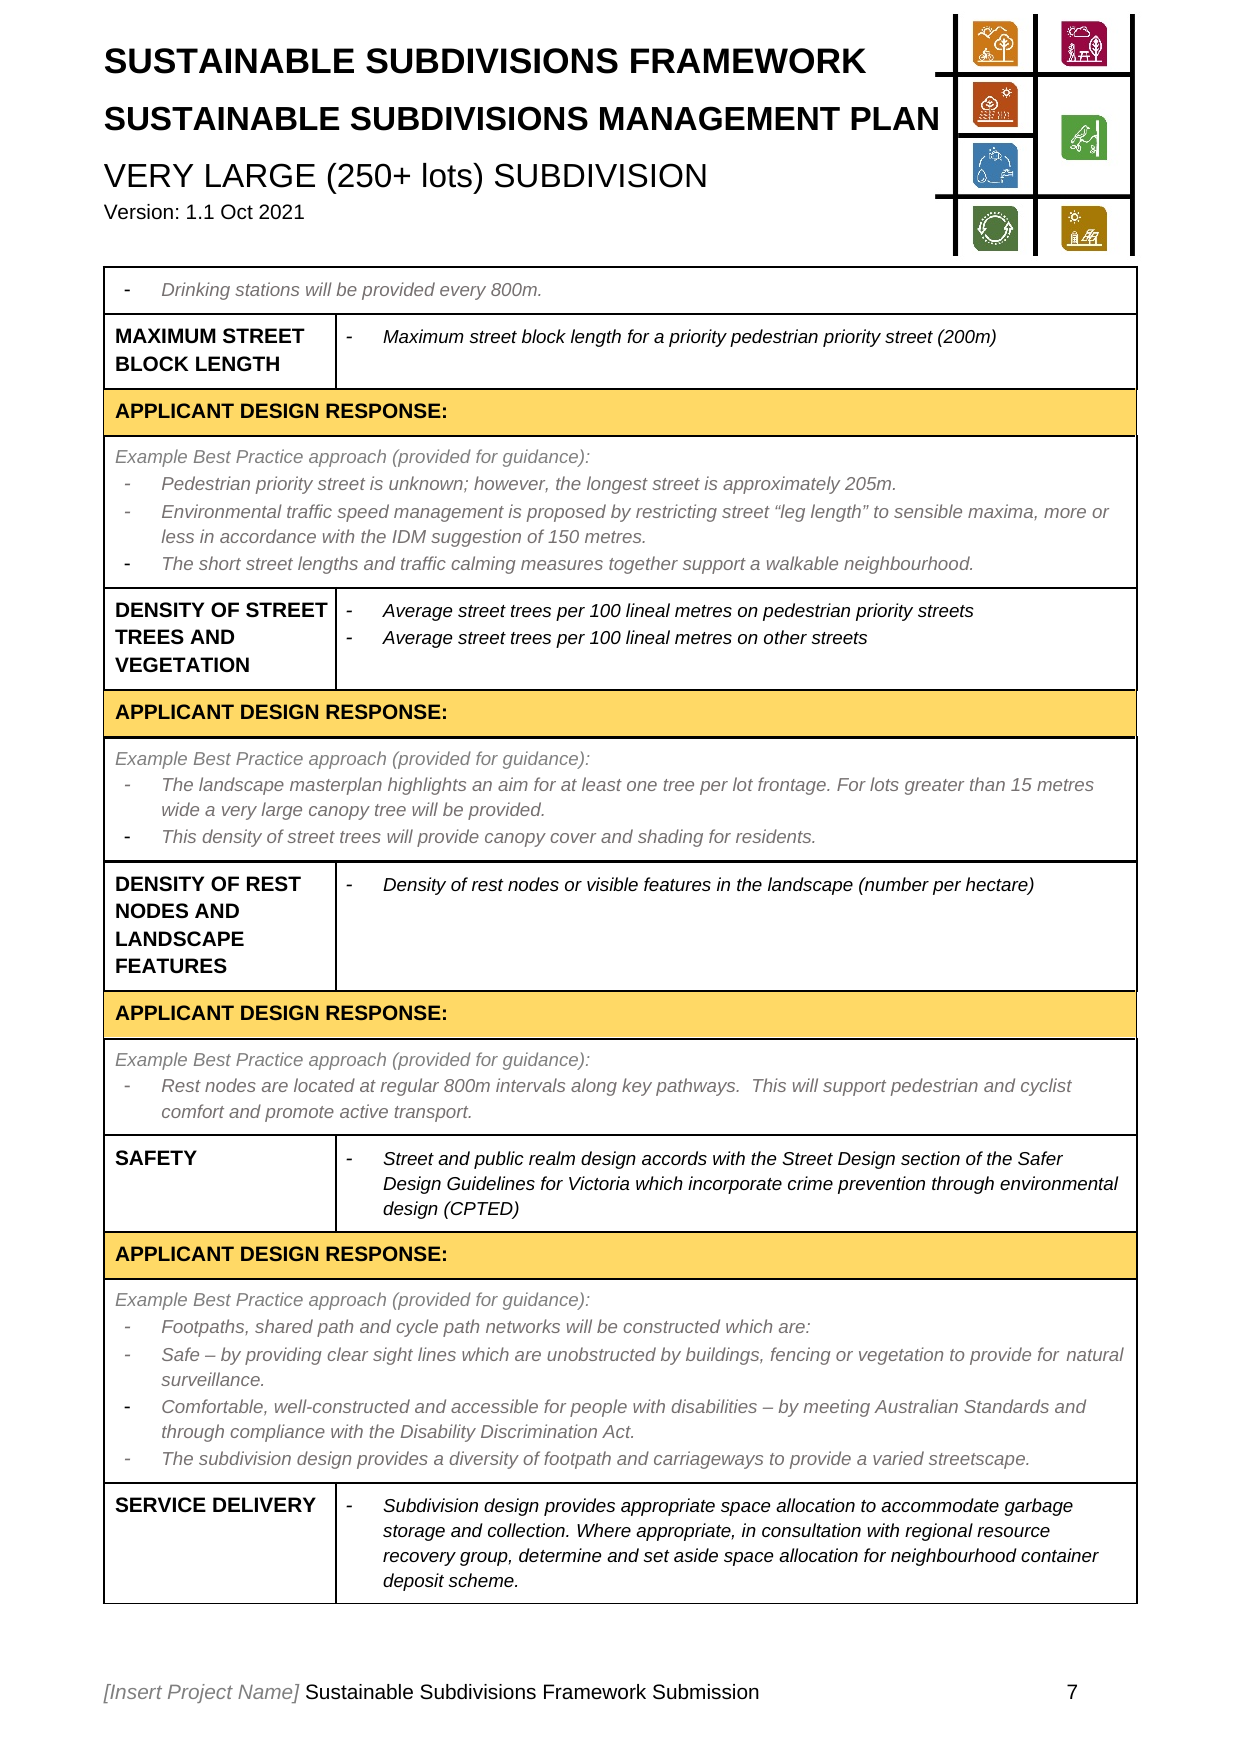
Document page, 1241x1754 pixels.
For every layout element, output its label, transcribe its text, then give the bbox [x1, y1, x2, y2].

table_cell SERVICE DELIVERY [105, 1484, 335, 1603]
table_cell Average street trees per 100 lineal metres on pedestrian priority streets Average street trees per 100 lineal metres on other streets [337, 589, 1136, 689]
table_cell APPLICANT DESIGN RESPONSE: [104, 689, 1136, 736]
table_cell Example Best Practice approach (provided for guidance): Pedestrian priority street is unknown; however, the longest street is approximately 205m. Environmental traffic speed management is proposed by restricting street “leg length” to sensible maxima, more or less in accordance with the IDM suggestion of 150 metres. The short street lengths and traffic calming measures together support a walkable neighbourhood. [105, 435, 1136, 587]
table_cell Example Best Practice approach (provided for guidance): Footpaths, shared path and cycle path networks will be constructed which are: Safe – by providing clear sight lines which are unobstructed by buildings, fencing or vegetation to provide for natural surveillance. Comfortable, well-constructed and accessible for people with disabilities – by meeting Australian Standards and through compliance with the Disability Discrimination Act. The subdivision design provides a diversity of footpath and carriageways to provide a varied streetscape. [105, 1280, 1136, 1482]
table_cell APPLICANT DESIGN RESPONSE: [104, 990, 1136, 1037]
table_cell MAXIMUM STREET BLOCK LENGTH [105, 315, 335, 388]
table_cell Street and public realm design accords with the Street Design section of the Safer Design Guidelines for Victoria which incorporate crime prevention through environmental design (CPTED) [337, 1136, 1136, 1231]
table_cell Example Best Practice approach (provided for guidance): Rest nodes are located at regular 800m intervals along key pathways. This will support pedestrian and cyclist comfort and promote active transport. [105, 1038, 1136, 1134]
table_cell DENSITY OF REST NODES AND LANDSCAPE FEATURES [105, 863, 335, 990]
table_cell Example Best Practice approach (provided for guidance): The landscape masterplan highlights an aim for at least one tree per lot frontage. For lots greater than 15 metres wide a very large canopy tree will be provided. This density of street trees will provide canopy cover and shading for residents. [105, 736, 1136, 860]
table_cell APPLICANT DESIGN RESPONSE: [104, 388, 1136, 435]
table_cell APPLICANT DESIGN RESPONSE: [105, 1233, 1136, 1278]
table_cell Density of rest nodes or visible features in the landscape (number per hectare) [337, 863, 1136, 990]
table_cell Subdivision design provides appropriate space allocation to accommodate garbage storage and collection. Where appropriate, in consultation with regional resource recovery group, determine and set aside space allocation for neighbourhood container deposit scheme. [337, 1484, 1136, 1603]
table_cell Maximum street block length for a priority pedestrian priority street (200m) [337, 315, 1136, 388]
picture [925, 3, 1159, 266]
table_cell SAFETY [105, 1136, 335, 1231]
table_cell DENSITY OF STREET TREES AND VEGETATION [105, 589, 335, 689]
